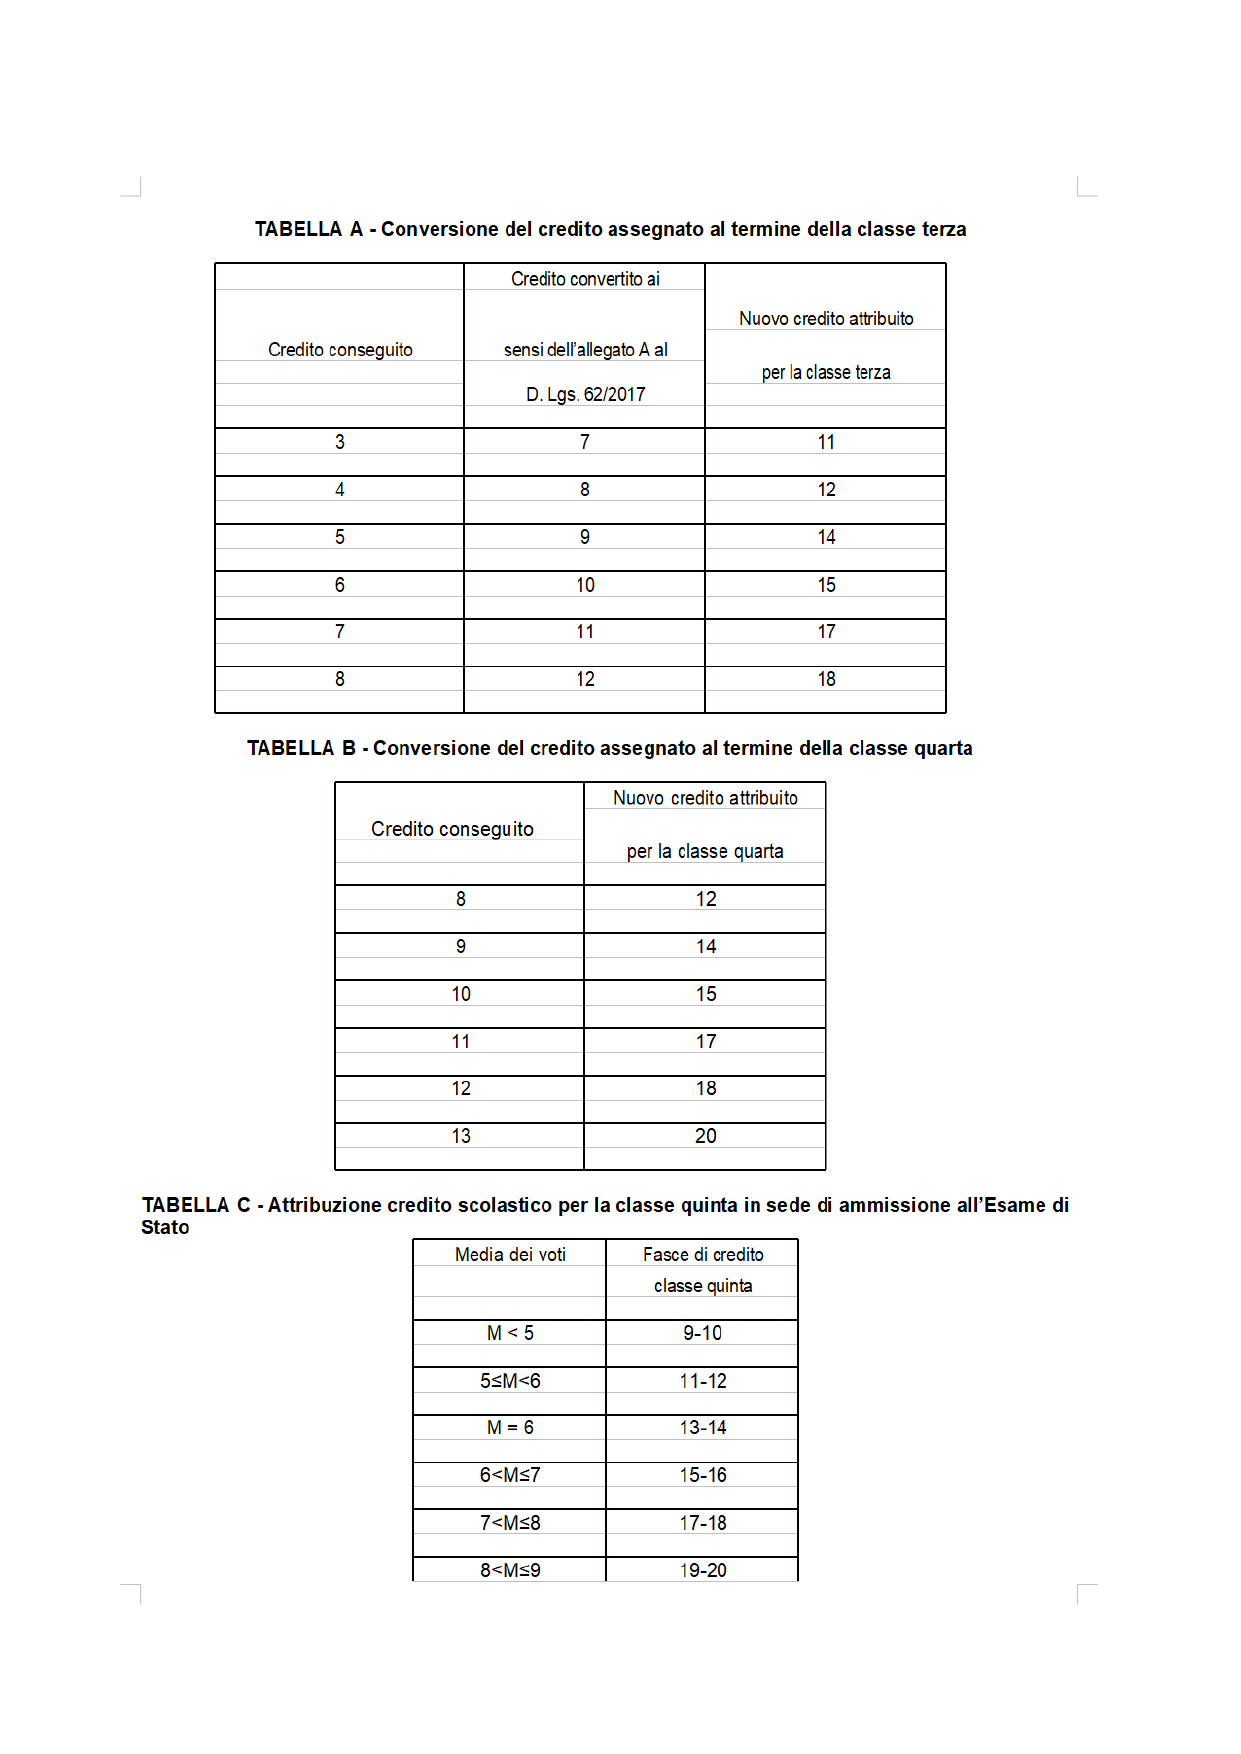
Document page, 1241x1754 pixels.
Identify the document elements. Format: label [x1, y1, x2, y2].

picture [118, 147, 1110, 1636]
